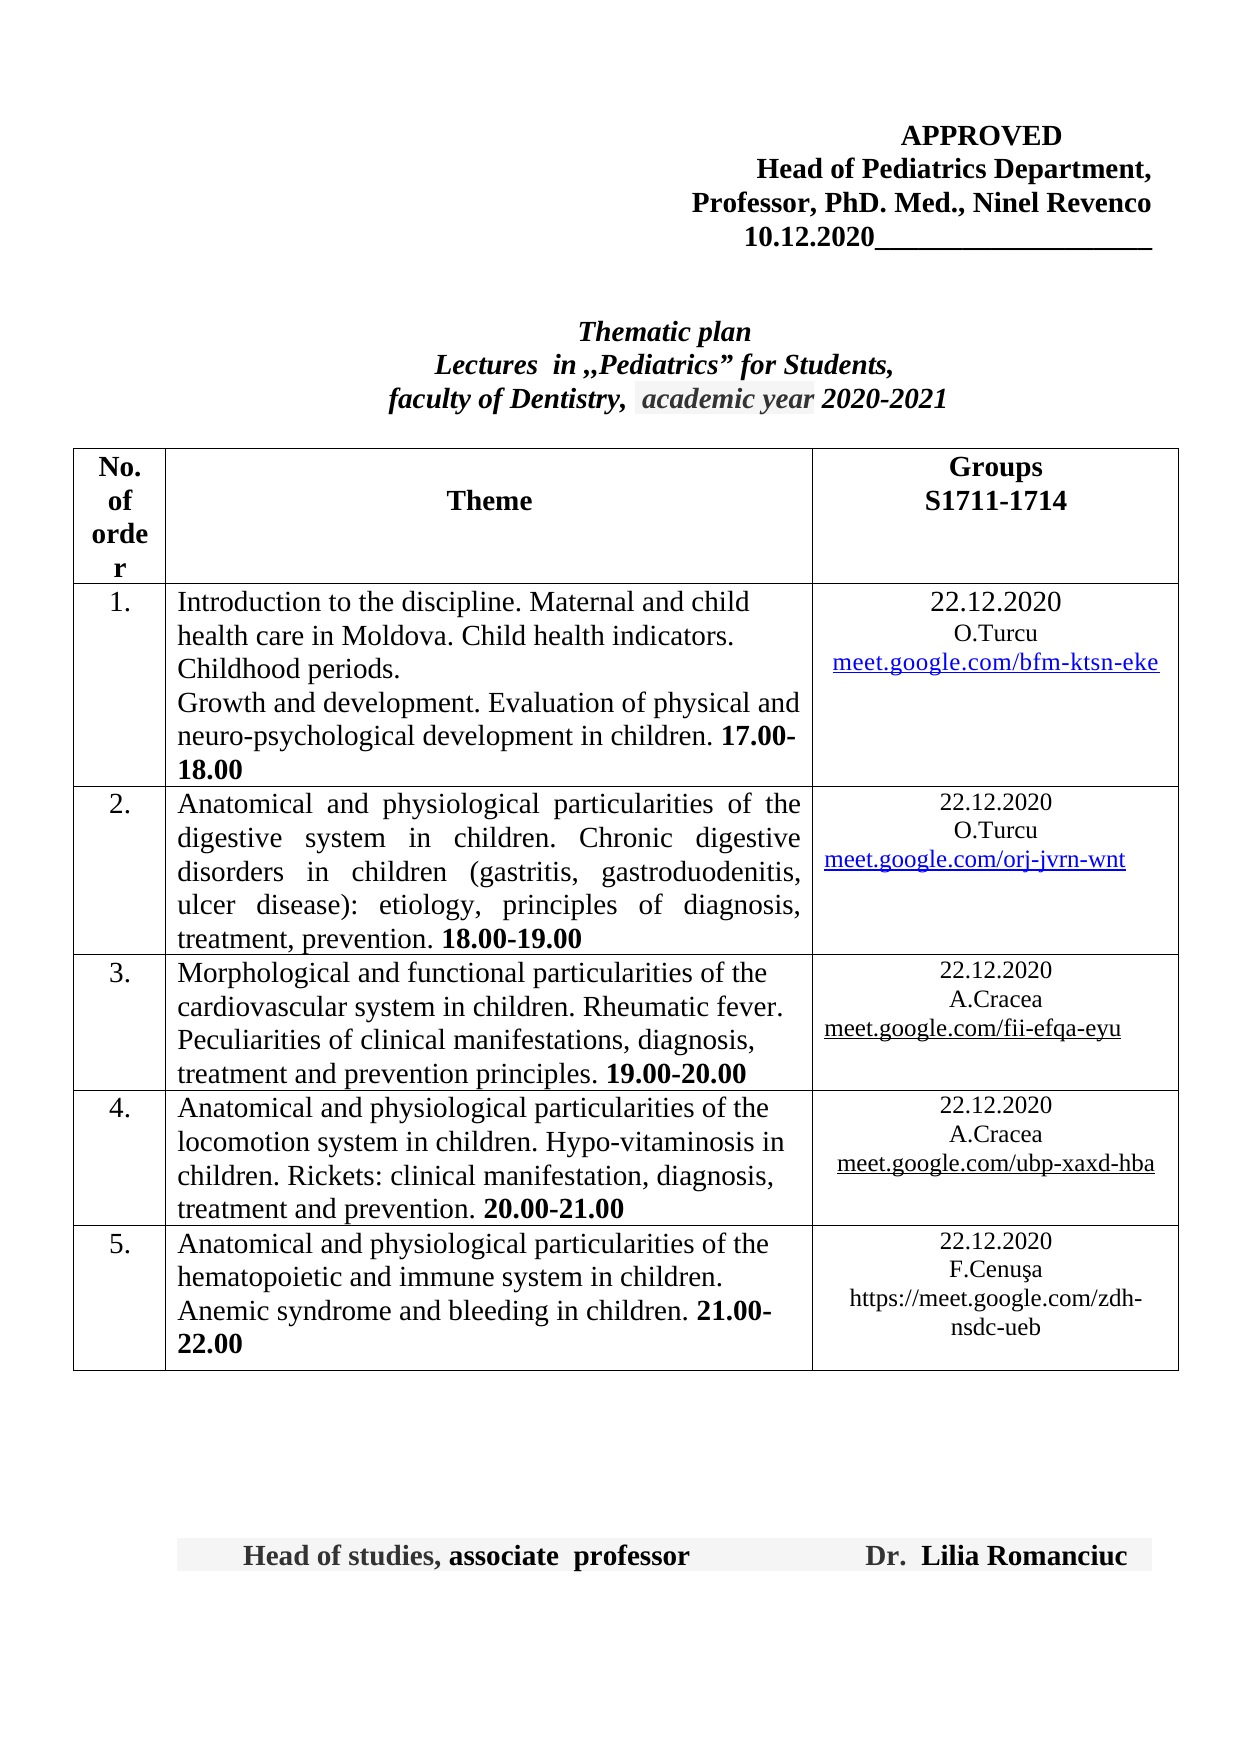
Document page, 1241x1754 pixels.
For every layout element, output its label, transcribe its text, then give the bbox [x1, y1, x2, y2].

table_cell 22.12.2020 F.Cenuşa https://meet.google.com/zdh-nsdc-ueb [813, 1226, 1178, 1369]
table_cell 5. [74, 1226, 165, 1369]
table_cell 22.12.2020 A.Cracea meet.google.com/ubp-xaxd-hba [813, 1091, 1178, 1225]
table_cell Introduction to the discipline. Maternal and child health care in Moldova. Child health indicators. Childhood periods. Growth and development. Evaluation of physical and neuro-psychological development in children. 17.00-18.00 [166, 584, 812, 786]
text Head of studies, associate professor Dr. Lilia Romanciuc [177, 1538, 1152, 1571]
table_cell 22.12.2020 O.Turcu meet.google.com/orj-jvrn-wnt [813, 787, 1178, 954]
table_cell Morphological and functional particularities of the cardiovascular system in children. Rheumatic fever. Peculiarities of clinical manifestations, diagnosis, treatment and prevention principles. 19.00-20.00 [166, 955, 812, 1089]
text faculty of Dentistry, academic year 2020-2021 [814, 381, 1152, 414]
text Head of Pediatrics Department, [177, 152, 1152, 185]
text Lectures in ,,Pediatrics” for Students, [177, 347, 1152, 381]
table_cell Anatomical and physiological particularities of the locomotion system in children. Hypo-vitaminosis in children. Rickets: clinical manifestation, diagnosis, treatment and prevention. 20.00-21.00 [166, 1091, 812, 1225]
text Professor, PhD. Med., Ninel Revenco [177, 185, 1152, 219]
text APPROVED [177, 118, 1152, 152]
table_cell 1. [74, 584, 165, 786]
table_cell 2. [74, 787, 165, 954]
table_header Theme [166, 449, 812, 583]
table_cell 22.12.2020 A.Cracea meet.google.com/fii-efqa-eyu [813, 955, 1178, 1089]
table_cell 4. [74, 1091, 165, 1225]
table_cell Anatomical and physiological particularities of the digestive system in children. Chronic digestive disorders in children (gastritis, gastroduodenitis, ulcer disease): etiology, principles of diagnosis, treatment, prevention. 18.00-19.00 [166, 787, 812, 954]
text Thematic plan [177, 314, 1152, 347]
text 10.12.2020___________________ [177, 219, 1152, 252]
table_header Groups S1711-1714 [813, 449, 1178, 583]
table_cell Anatomical and physiological particularities of the hematopoietic and immune system in children. Anemic syndrome and bleeding in children. 21.00-22.00 [166, 1226, 812, 1369]
table_cell 3. [74, 955, 165, 1089]
text faculty of Dentistry, academic year 2020-2021 [177, 381, 635, 414]
table_cell 22.12.2020 O.Turcu meet.google.com/bfm-ktsn-eke [813, 584, 1178, 786]
table_header No. of order [74, 449, 165, 583]
